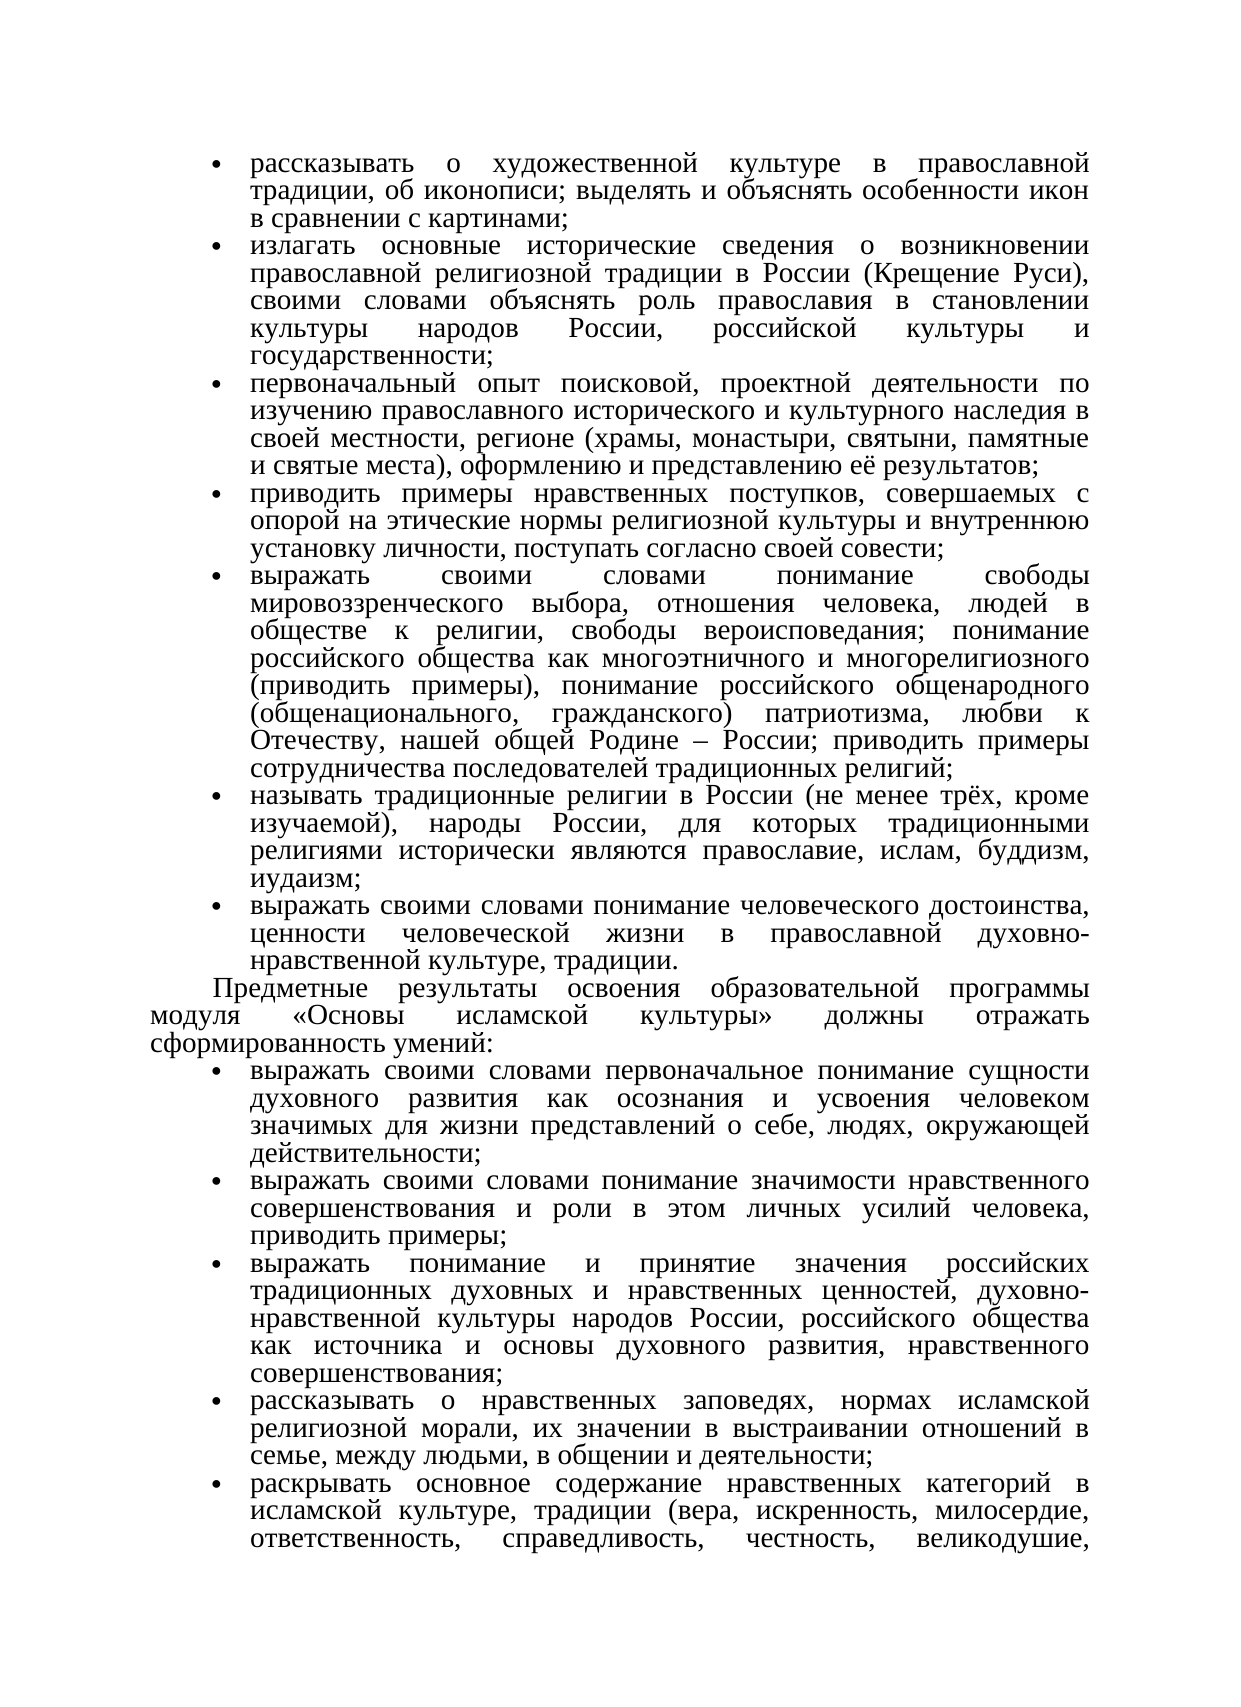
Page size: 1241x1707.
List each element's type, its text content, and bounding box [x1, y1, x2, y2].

list выражать понимание и принятие значения российских традиционных духовных и нравственных ценностей, духовно-нравственной культуры народов России, российского общества как источника и основы духовного развития, нравственного совершенствования; [212, 1250, 1090, 1387]
list первоначальный опыт поисковой, проектной деятельности по изучению православного исторического и культурного наследия в своей местности, регионе (храмы, монастыри, святыни, памятные и святые места), оформлению и представлению её результатов; [212, 370, 1090, 480]
list приводить примеры нравственных поступков, совершаемых с опорой на этические нормы религиозной культуры и внутреннюю установку личности, поступать согласно своей совести; [212, 480, 1090, 562]
list выражать своими словами понимание свободы мировоззренческого выбора, отношения человека, людей в обществе к религии, свободы вероисповедания; понимание российского общества как многоэтничного и многорелигиозного (приводить примеры), понимание российского общенародного (общенационального, гражданского) патриотизма, любви к Отечеству, нашей общей Родине – России; приводить примеры сотрудничества последователей традиционных религий; [212, 562, 1090, 782]
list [212, 1470, 1090, 1552]
list выражать своими словами первоначальное понимание сущности духовного развития как осознания и усвоения человеком значимых для жизни представлений о себе, людях, окружающей действительности; [212, 1057, 1090, 1167]
list выражать своими словами понимание человеческого достоинства, ценности человеческой жизни в православной духовно-нравственной культуре, традиции. [212, 892, 1090, 975]
list называть традиционные религии в России (не менее трёх, кроме изучаемой), народы России, для которых традиционными религиями исторически являются православие, ислам, буддизм, иудаизм; [212, 782, 1090, 892]
text Предметные результаты освоения образовательной программы модуля «Основы исламской культуры» должны отражать сформированность умений: [150, 975, 1090, 1057]
list рассказывать о художественной культуре в православной традиции, об иконописи; выделять и объяснять особенности икон в сравнении с картинами; [212, 150, 1090, 232]
list выражать своими словами понимание значимости нравственного совершенствования и роли в этом личных усилий человека, приводить примеры; [212, 1167, 1090, 1250]
list рассказывать о нравственных заповедях, нормах исламской религиозной морали, их значении в выстраивании отношений в семье, между людьми, в общении и деятельности; [212, 1387, 1090, 1470]
list излагать основные исторические сведения о возникновении православной религиозной традиции в России (Крещение Руси), своими словами объяснять роль православия в становлении культуры народов России, российской культуры и государственности; [212, 232, 1090, 370]
